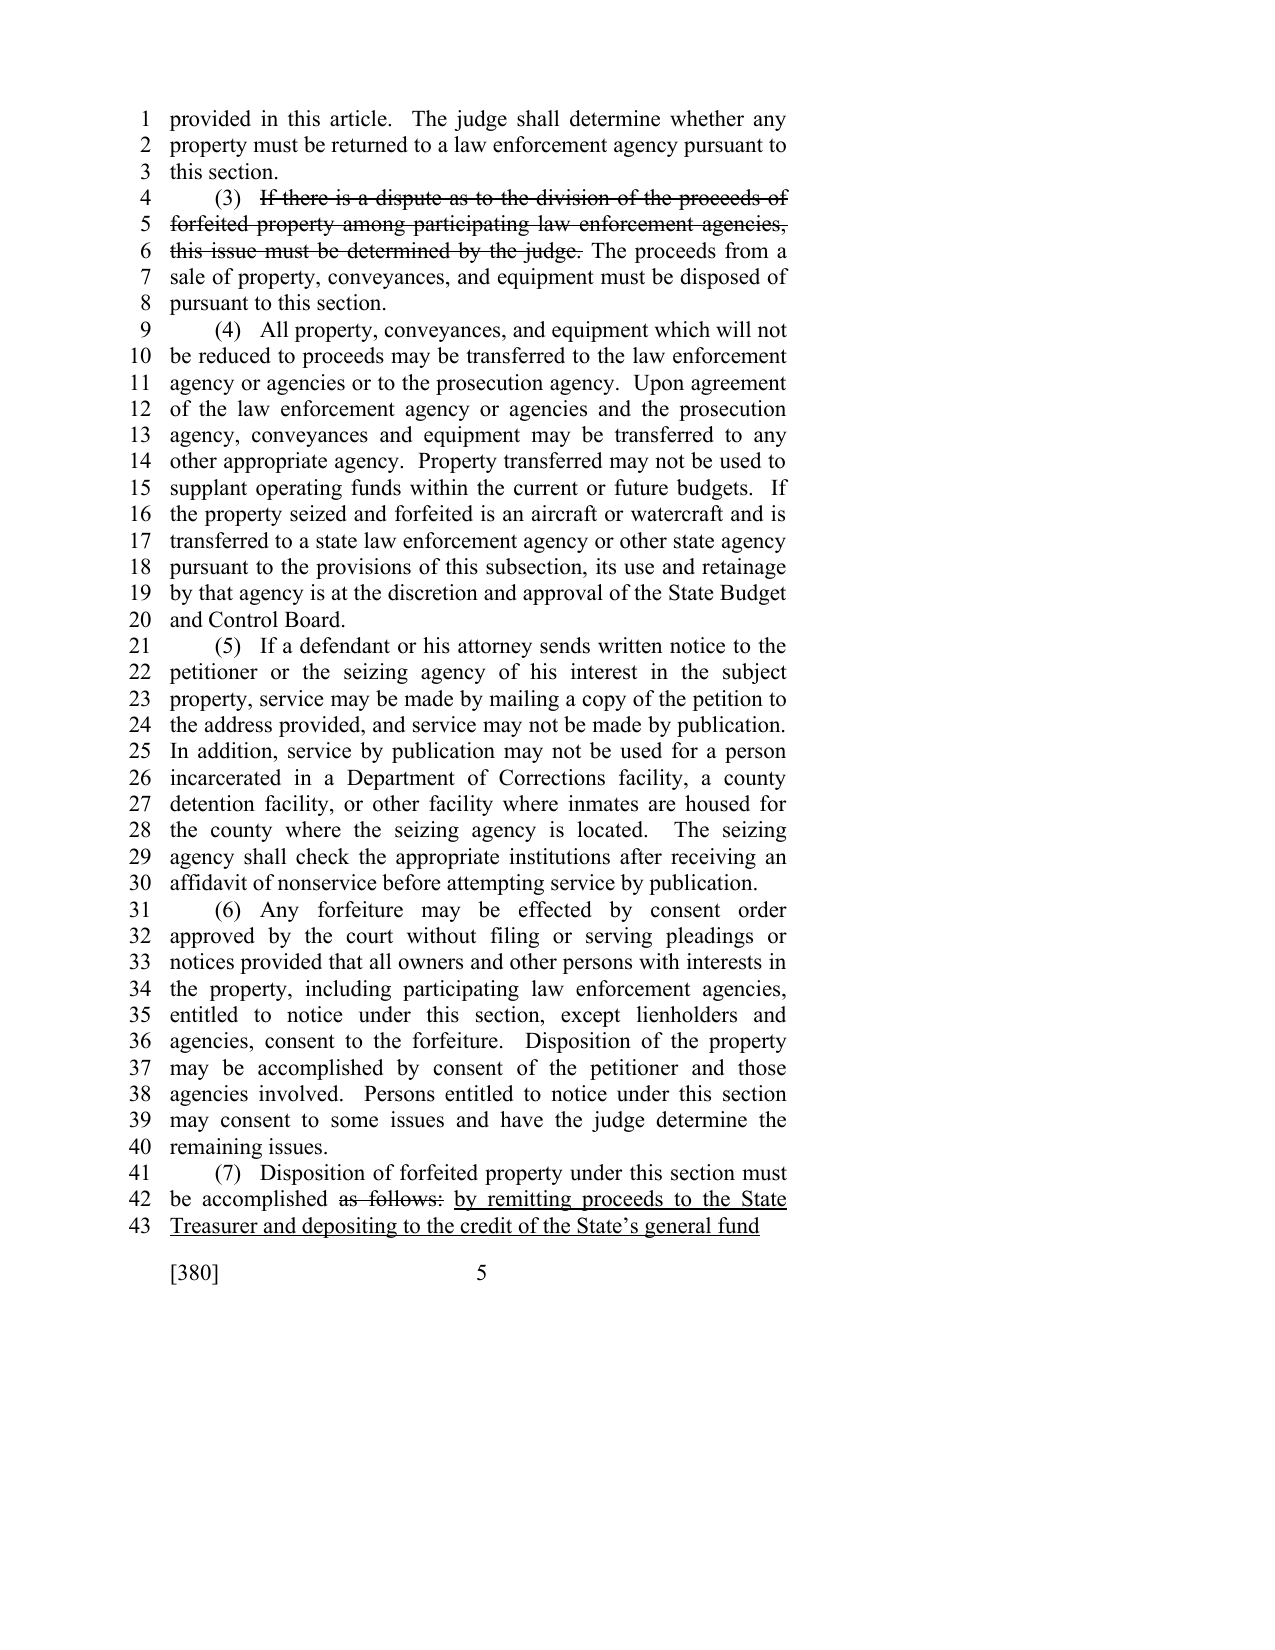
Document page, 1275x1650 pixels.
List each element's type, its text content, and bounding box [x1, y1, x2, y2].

text (6) Any forfeiture may be effected by consent order approved by the court without filing or serving pleadings or notices provided that all owners and other persons with interests in the property, including participating law enforcement agencies, entitled to notice under this section, except lienholders and agencies, consent to the forfeiture. Disposition of the property may be accomplished by consent of the petitioner and those agencies involved. Persons entitled to notice under this section may consent to some issues and have the judge determine the remaining issues. [169, 896, 787, 1159]
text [169, 1159, 787, 1238]
text (4) All property, conveyances, and equipment which will not be reduced to proceeds may be transferred to the law enforcement agency or agencies or to the prosecution agency. Upon agreement of the law enforcement agency or agencies and the prosecution agency, conveyances and equipment may be transferred to any other appropriate agency. Property transferred may not be used to supplant operating funds within the current or future budgets. If the property seized and forfeited is an aircraft or watercraft and is transferred to a state law enforcement agency or other state agency pursuant to the provisions of this subsection, its use and retainage by that agency is at the discretion and approval of the State Budget and Control Board. [169, 316, 787, 632]
text (3) If there is a dispute as to the division of the proceeds of forfeited property among participating law enforcement agencies, this issue must be determined by the judge. The proceeds from a sale of property, conveyances, and equipment must be disposed of pursuant to this section. [169, 226, 787, 316]
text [169, 105, 787, 184]
text (5) If a defendant or his attorney sends written notice to the petitioner or the seizing agency of his interest in the subject property, service may be made by mailing a copy of the petition to the address provided, and service may not be made by publication. In addition, service by publication may not be used for a person incarcerated in a Department of Corrections facility, a county detention facility, or other facility where inmates are housed for the county where the seizing agency is located. The seizing agency shall check the appropriate institutions after receiving an affidavit of nonservice before attempting service by publication. [169, 632, 787, 896]
text (3) If there is a dispute as to the division of the proceeds of forfeited property among participating law enforcement agencies, this issue must be determined by the judge. The proceeds from a sale of property, conveyances, and equipment must be disposed of pursuant to this section. [169, 184, 787, 225]
